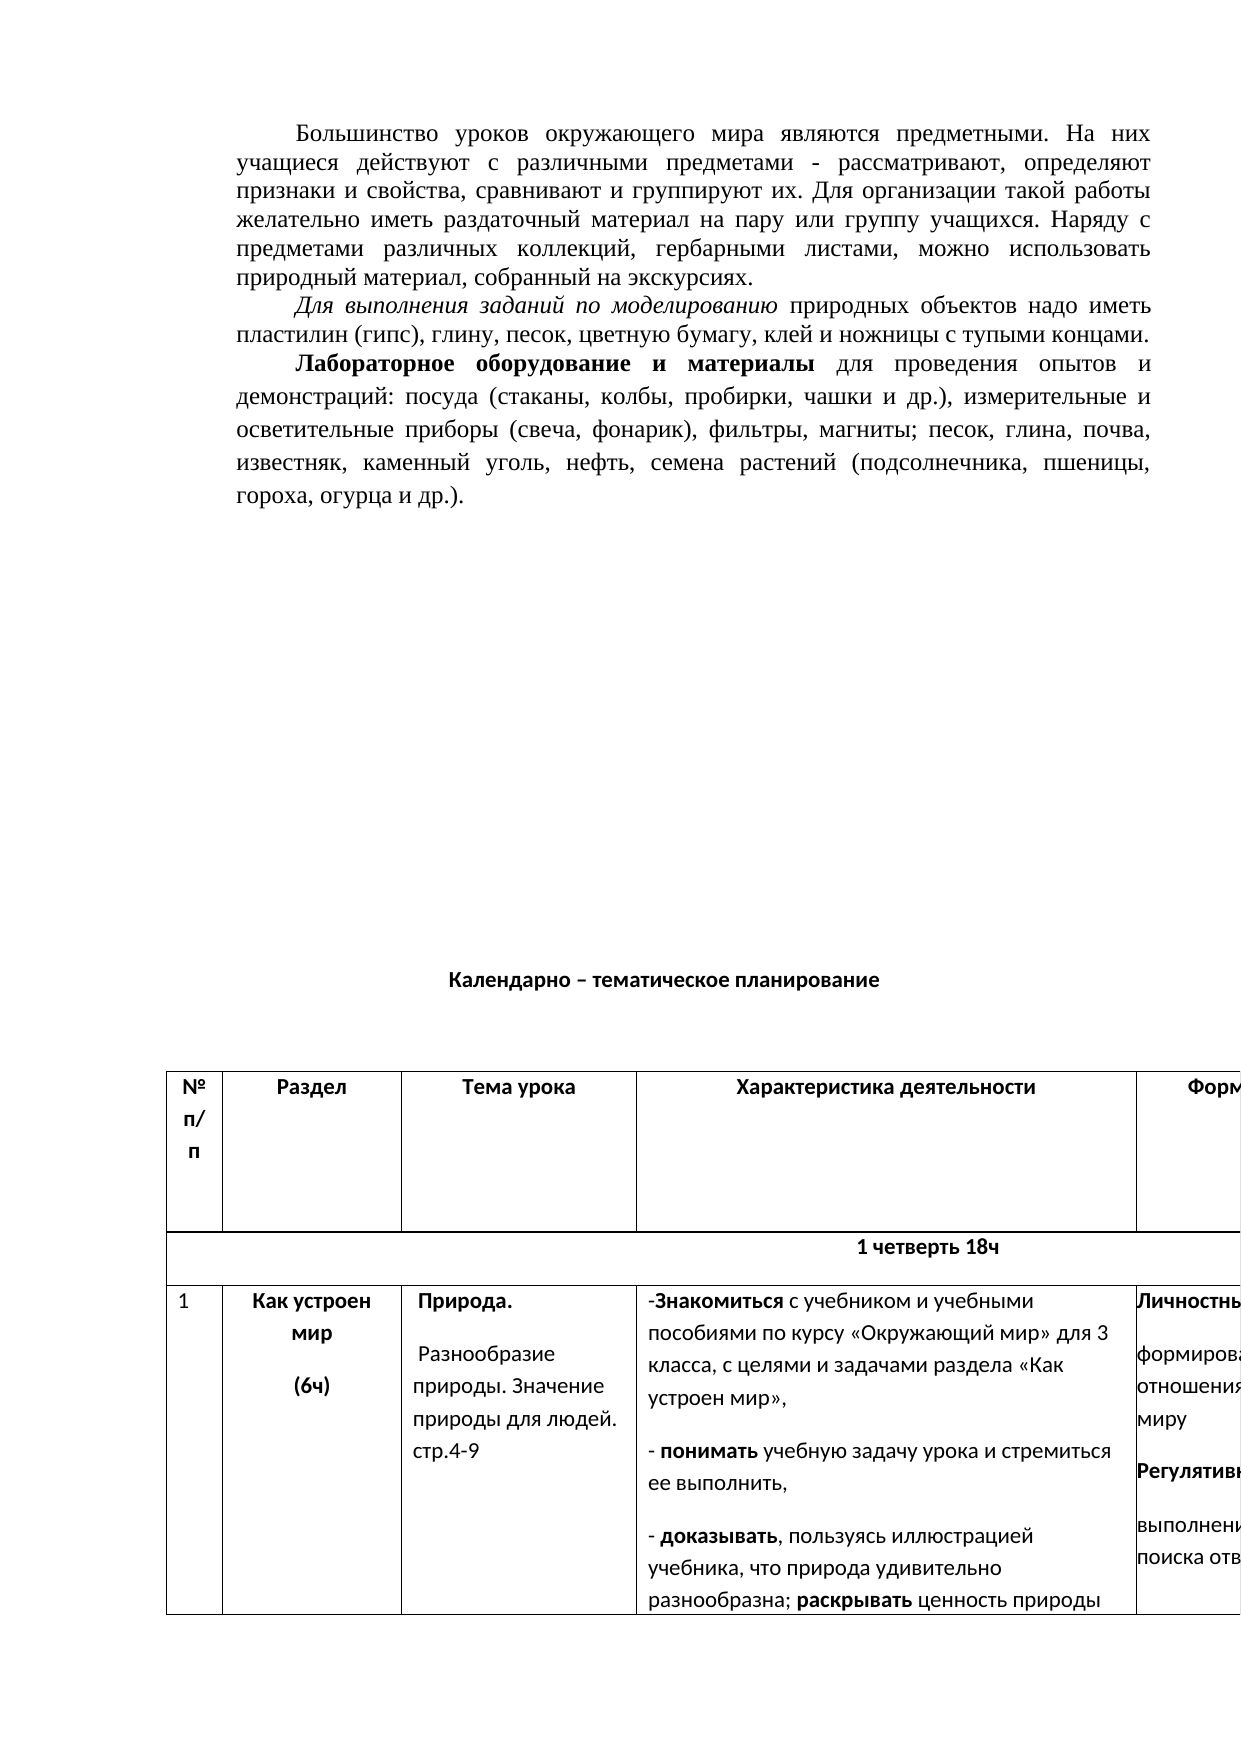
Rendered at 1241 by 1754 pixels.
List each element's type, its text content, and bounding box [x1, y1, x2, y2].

table_header Формируемые УУД [1137, 1072, 1240, 1231]
table_cell 1 [167, 1286, 222, 1613]
text Для выполнения заданий по моделированию природных объектов надо иметь пластилин (гипс), глину, песок, цветную бумагу, клей и ножницы с тупыми концами. [236, 291, 1152, 348]
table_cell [402, 1286, 636, 1613]
table_header № п/п [167, 1072, 222, 1231]
table_header Раздел [223, 1072, 401, 1231]
text Большинство уроков окружающего мира являются предметными. На них учащиеся действуют с различными предметами - рассматривают, определяют признаки и свойства, сравнивают и группируют их. Для организации такой работы желательно иметь раздаточный материал на пару или группу учащихся. Наряду с предметами различных коллекций, гербарными листами, можно использовать природный материал, собранный на экскурсиях. [236, 118, 1152, 291]
text Календарно – тематическое планирование [177, 965, 1152, 993]
table_header Характеристика деятельности [637, 1072, 1136, 1231]
table_cell 1 четверть 18ч [167, 1233, 1240, 1285]
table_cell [637, 1286, 1136, 1613]
table_header Тема урока [402, 1072, 636, 1231]
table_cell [1137, 1286, 1240, 1613]
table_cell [223, 1286, 401, 1613]
text Лабораторное оборудование и материалы для проведения опытов и демонстраций: посуда (стаканы, колбы, пробирки, чашки и др.), измерительные и осветительные приборы (свеча, фонарик), фильтры, магниты; песок, глина, почва, известняк, каменный уголь, нефть, семена растений (подсолнечника, пшеницы, гороха, огурца и др.). [236, 348, 1152, 509]
